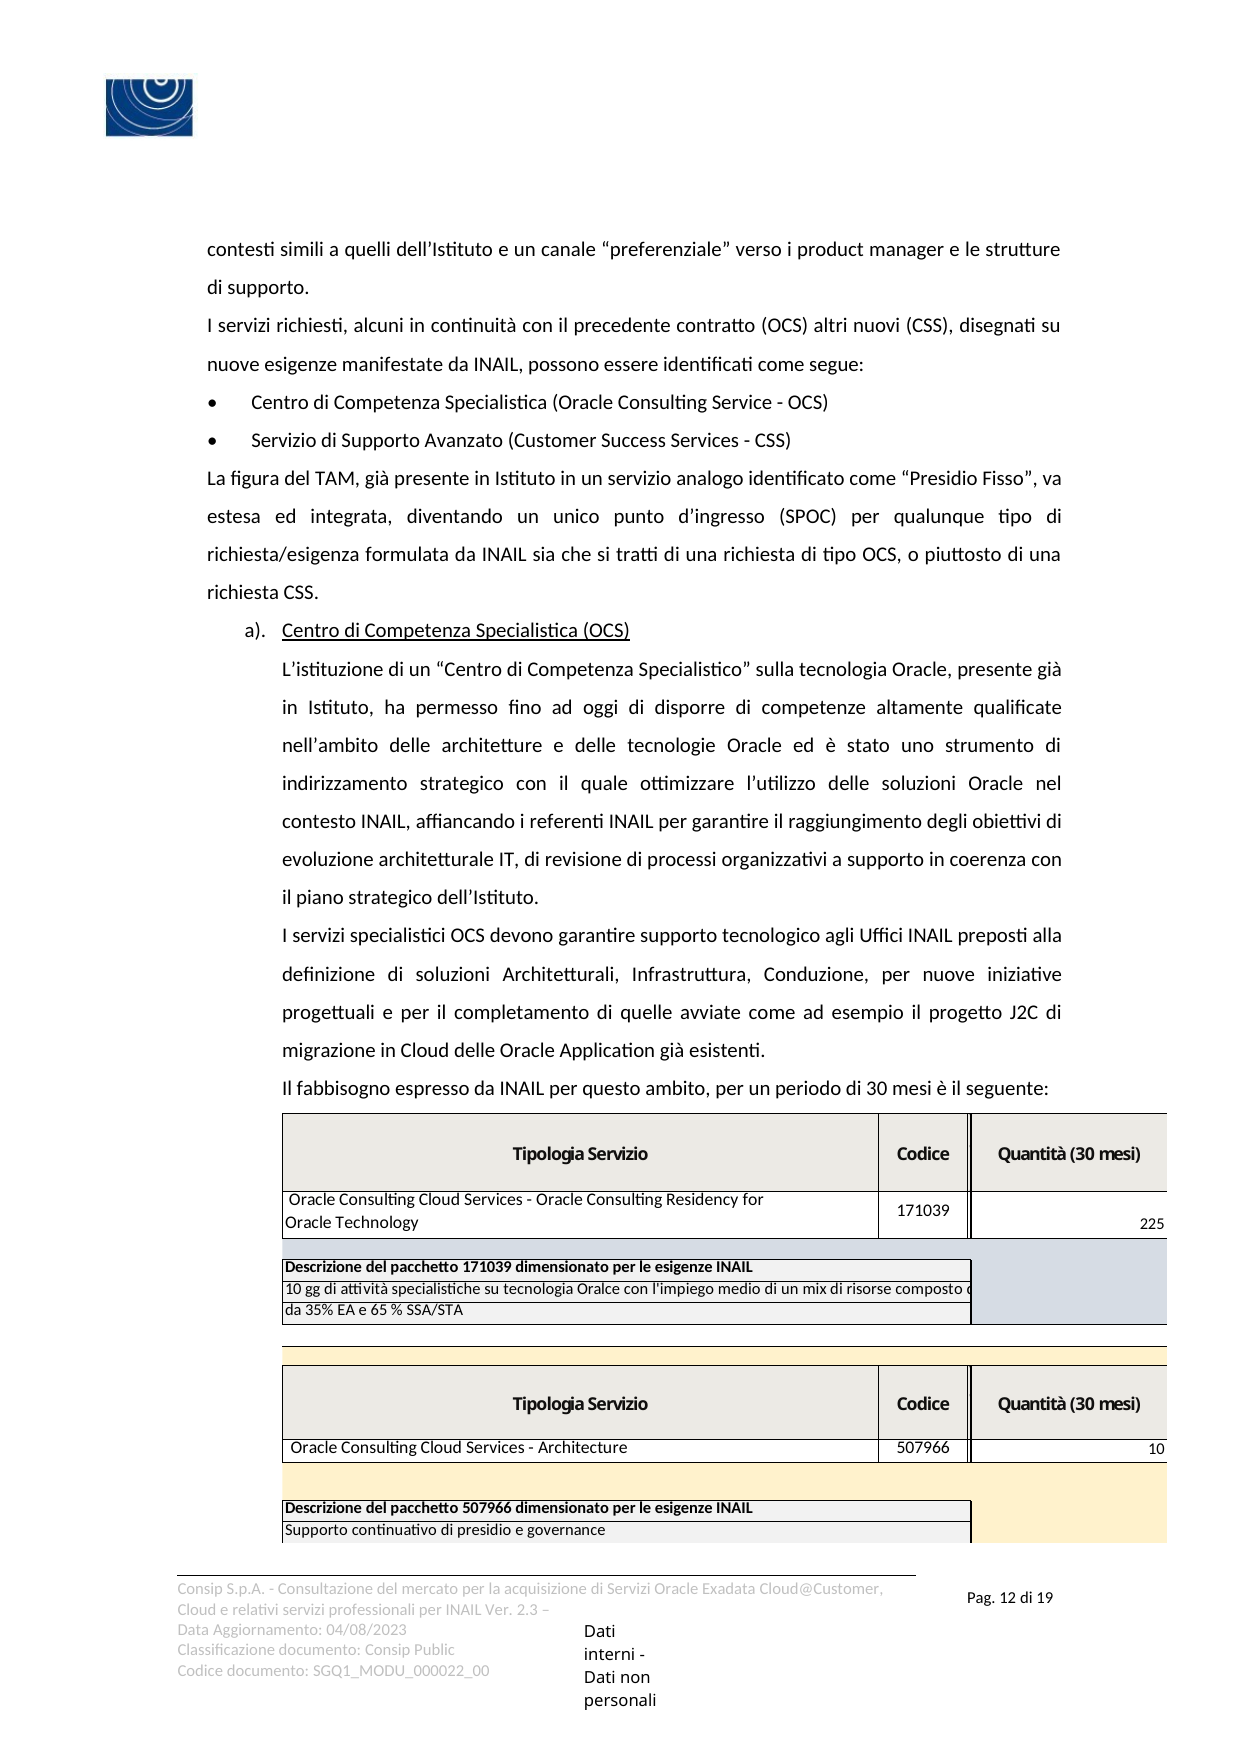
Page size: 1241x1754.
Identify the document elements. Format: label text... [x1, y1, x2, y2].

list Centro di Competenza Specialistica (OCS) [244, 618, 1063, 643]
text I servizi specialistici OCS devono garantire supporto tecnologico agli Uffici INAIL preposti alla definizione di soluzioni Architetturali, Infrastruttura, Conduzione, per nuove iniziative progettuali e per il completamento di quelle avviate come ad esempio il progetto J2C di migrazione in Cloud delle Oracle Application già esistenti. [282, 923, 1063, 1062]
text • Centro di Competenza Specialistica (Oracle Consulting Service - OCS) [207, 389, 1063, 414]
text L’istituzione di un “Centro di Competenza Specialistico” sulla tecnologia Oracle, presente già in Istituto, ha permesso fino ad oggi di disporre di competenze altamente qualificate nell’ambito delle architetture e delle tecnologie Oracle ed è stato uno strumento di indirizzamento strategico con il quale ottimizzare l’utilizzo delle soluzioni Oracle nel contesto INAIL, affiancando i referenti INAIL per garantire il raggiungimento degli obiettivi di evoluzione architetturale IT, di revisione di processi organizzativi a supporto in coerenza con il piano strategico dell’Istituto. [282, 656, 1063, 910]
text La figura del TAM, già presente in Istituto in un servizio analogo identificato come “Presidio Fisso”, va estesa ed integrata, diventando un unico punto d’ingresso (SPOC) per qualunque tipo di richiesta/esigenza formulata da INAIL sia che si tratti di una richiesta di tipo OCS, o piuttosto di una richiesta CSS. [207, 465, 1063, 605]
picture [103, 73, 199, 141]
text I servizi richiesti, alcuni in continuità con il precedente contratto (OCS) altri nuovi (CSS), disegnati su nuove esigenze manifestate da INAIL, possono essere identificati come segue: [207, 313, 1063, 376]
text Il fabbisogno espresso da INAIL per questo ambito, per un periodo di 30 mesi è il seguente: [282, 1075, 1063, 1101]
text • Servizio di Supporto Avanzato (Customer Success Services - CSS) [207, 427, 1063, 452]
